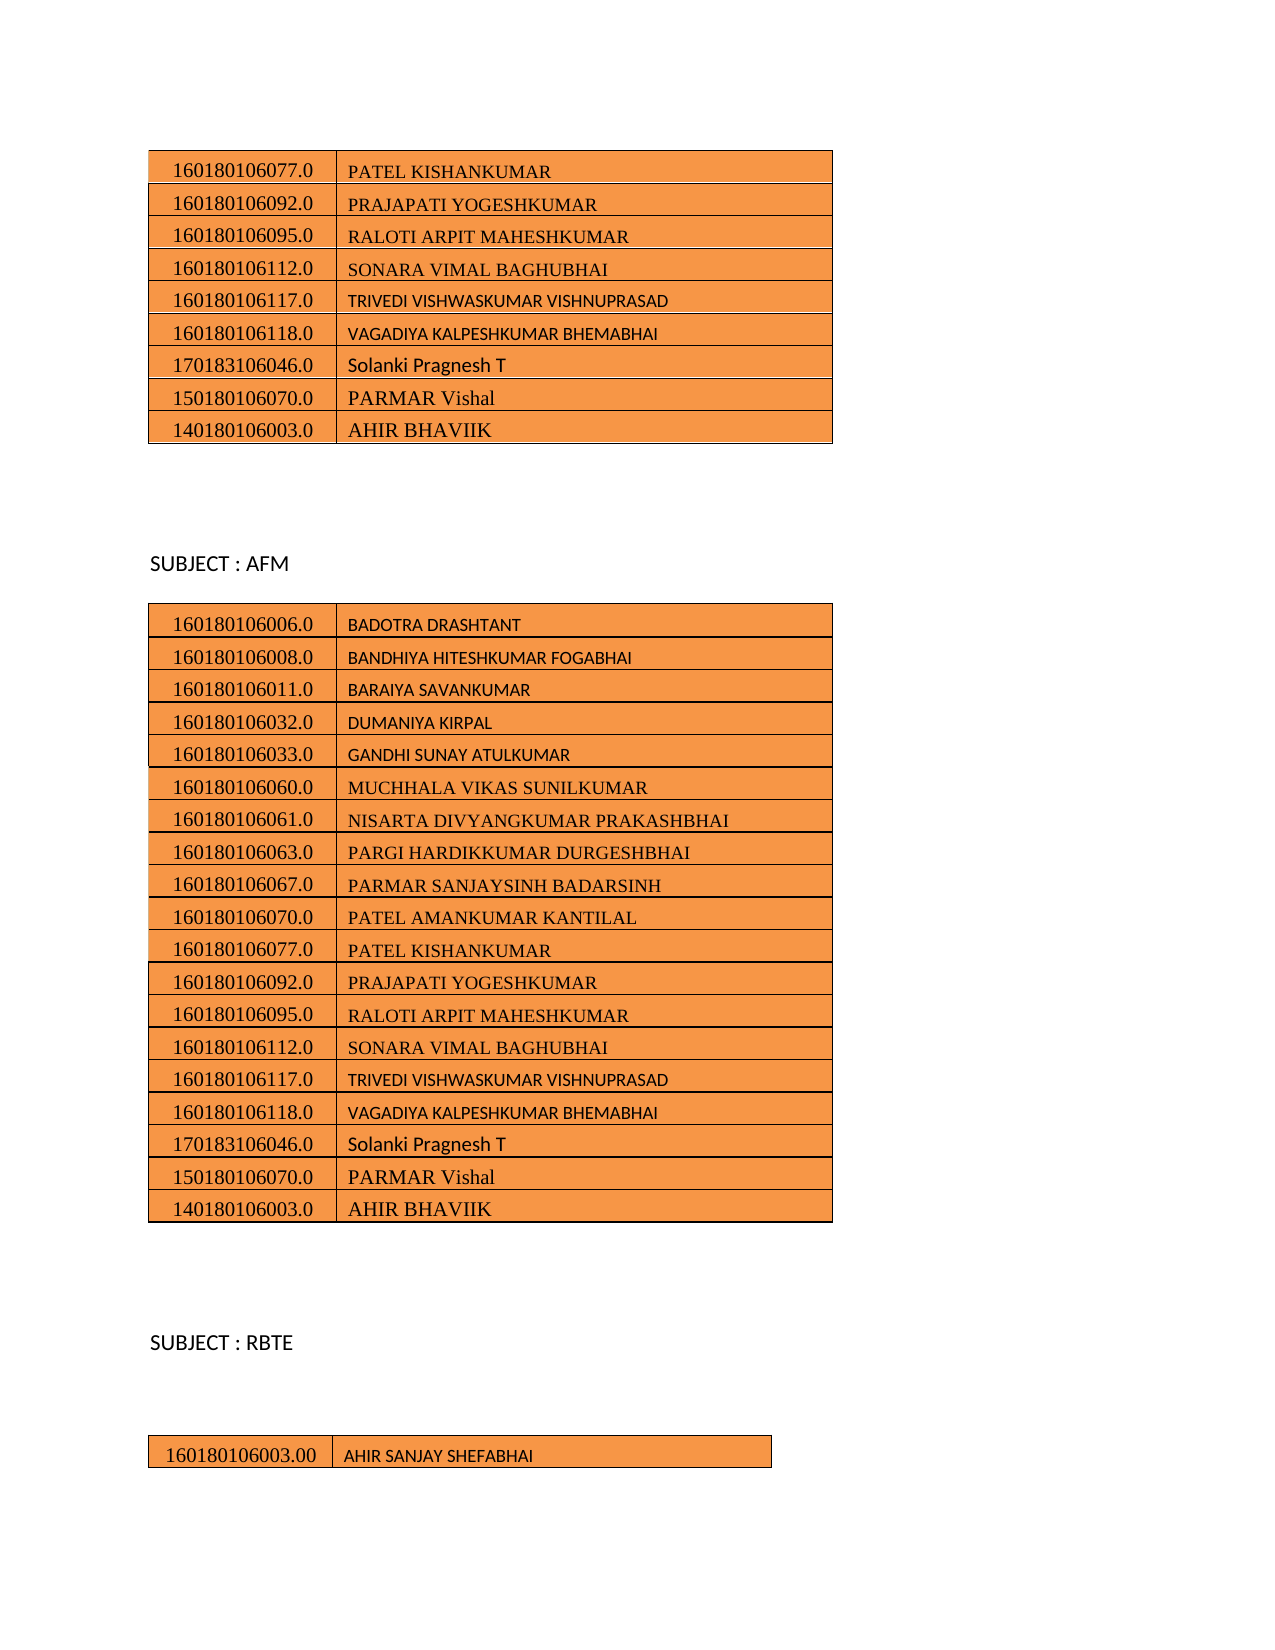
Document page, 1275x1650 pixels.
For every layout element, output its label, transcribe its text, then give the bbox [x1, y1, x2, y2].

text SUBJECT : RBTE [150, 1328, 1125, 1356]
table_cell 160180106063.0 [149, 833, 336, 864]
table_cell 160180106092.0 [149, 963, 336, 994]
table_cell 160180106077.0 [149, 930, 336, 961]
table_cell 160180106077.0 [149, 151, 336, 182]
table_cell PARMAR SANJAYSINH BADARSINH [337, 865, 832, 896]
table_cell VAGADIYA KALPESHKUMAR BHEMABHAI [337, 1093, 832, 1124]
table_cell NISARTA DIVYANGKUMAR PRAKASHBHAI [337, 800, 832, 831]
table_cell VAGADIYA KALPESHKUMAR BHEMABHAI [337, 314, 832, 345]
table_cell 150180106070.0 [149, 379, 336, 410]
table_cell BANDHIYA HITESHKUMAR FOGABHAI [337, 638, 832, 669]
table_cell PARMAR Vishal [337, 1158, 832, 1189]
table_cell SONARA VIMAL BAGHUBHAI [337, 1028, 832, 1059]
table_header 160180106003.00 [149, 1436, 332, 1467]
table_cell PRAJAPATI YOGESHKUMAR [337, 184, 832, 215]
table_cell 160180106112.0 [149, 1028, 336, 1059]
table_cell 170183106046.0 [149, 1125, 336, 1156]
table_cell 160180106011.0 [149, 670, 336, 701]
table_cell GANDHI SUNAY ATULKUMAR [337, 735, 832, 766]
table_cell PATEL KISHANKUMAR [337, 930, 832, 961]
text SUBJECT : AFM [150, 549, 1125, 578]
table_header 160180106006.0 [149, 604, 336, 636]
table_cell 160180106061.0 [149, 800, 336, 831]
table_cell TRIVEDI VISHWASKUMAR VISHNUPRASAD [337, 1060, 832, 1091]
table_cell 160180106118.0 [149, 314, 336, 345]
table_header BADOTRA DRASHTANT [337, 604, 832, 636]
table_cell PARGI HARDIKKUMAR DURGESHBHAI [337, 833, 832, 864]
table_cell Solanki Pragnesh T [337, 346, 832, 377]
table_cell 160180106117.0 [149, 281, 336, 312]
table_cell RALOTI ARPIT MAHESHKUMAR [337, 995, 832, 1026]
table_cell PATEL KISHANKUMAR [337, 151, 832, 182]
table_cell 160180106032.0 [149, 703, 336, 734]
table_cell AHIR BHAVIIK [337, 1190, 832, 1221]
table_cell 160180106112.0 [149, 249, 336, 280]
table_cell 140180106003.0 [149, 411, 336, 442]
table_cell PARMAR Vishal [337, 379, 832, 410]
table_cell 160180106033.0 [149, 735, 336, 766]
table_cell SONARA VIMAL BAGHUBHAI [337, 249, 832, 280]
table_header AHIR SANJAY SHEFABHAI [333, 1436, 771, 1467]
table_cell 160180106060.0 [149, 768, 336, 799]
table_cell PRAJAPATI YOGESHKUMAR [337, 963, 832, 994]
table_cell 140180106003.0 [149, 1190, 336, 1221]
table_cell DUMANIYA KIRPAL [337, 703, 832, 734]
table_cell 160180106008.0 [149, 638, 336, 669]
table_cell MUCHHALA VIKAS SUNILKUMAR [337, 768, 832, 799]
table_cell 170183106046.0 [149, 346, 336, 377]
table_cell 160180106067.0 [149, 865, 336, 896]
table_cell AHIR BHAVIIK [337, 411, 832, 442]
table_cell 150180106070.0 [149, 1158, 336, 1189]
table_cell 160180106070.0 [149, 898, 336, 929]
table_cell PATEL AMANKUMAR KANTILAL [337, 898, 832, 929]
table_cell 160180106092.0 [149, 184, 336, 215]
table_cell 160180106095.0 [149, 216, 336, 247]
table_cell 160180106095.0 [149, 995, 336, 1026]
table_cell RALOTI ARPIT MAHESHKUMAR [337, 216, 832, 247]
table_cell BARAIYA SAVANKUMAR [337, 670, 832, 701]
table_cell TRIVEDI VISHWASKUMAR VISHNUPRASAD [337, 281, 832, 312]
table_cell 160180106118.0 [149, 1093, 336, 1124]
table_cell Solanki Pragnesh T [337, 1125, 832, 1156]
table_cell 160180106117.0 [149, 1060, 336, 1091]
